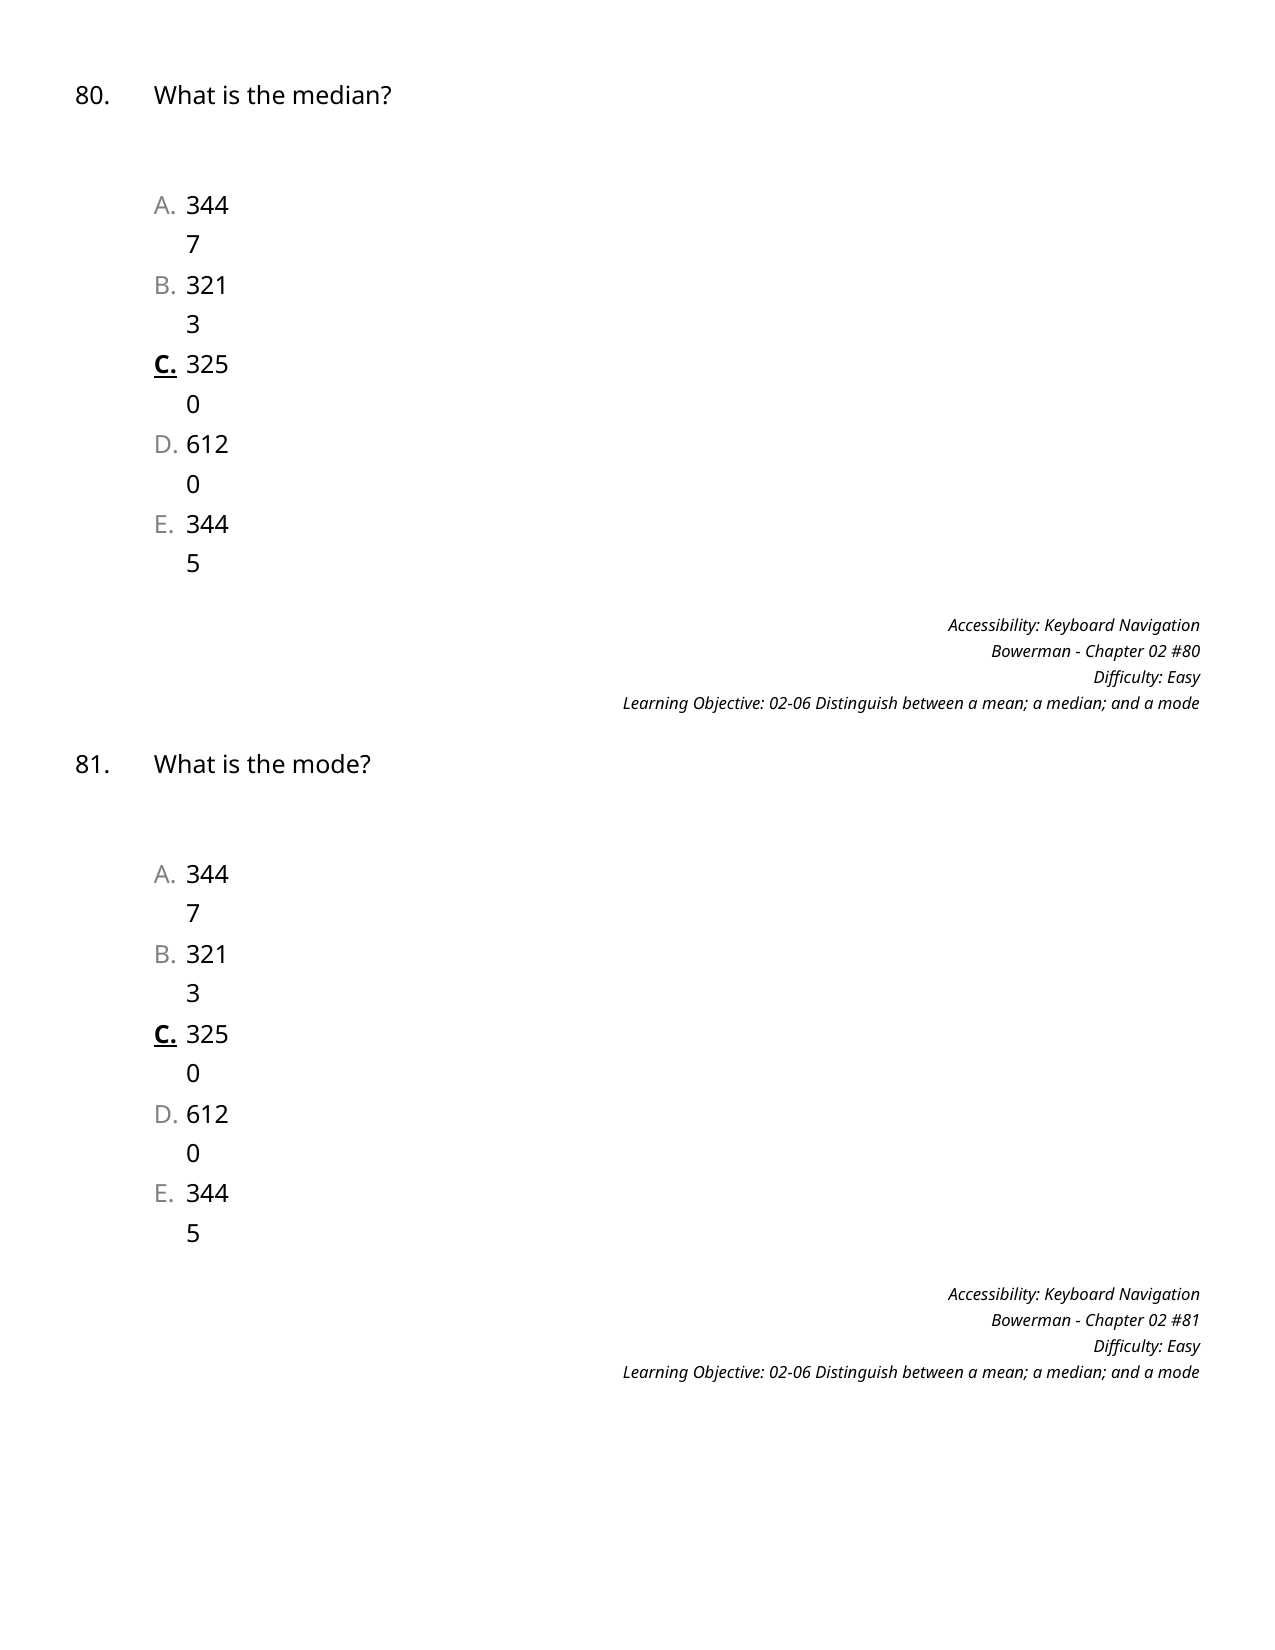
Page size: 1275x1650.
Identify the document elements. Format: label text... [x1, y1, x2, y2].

table_header Accessibility: Keyboard Navigation Bowerman - Chapter 02 #81 Difficulty: Easy Learning Objective: 02-06 Distinguish between a mean; a median; and a mode [75, 1283, 1200, 1413]
table_header Accessibility: Keyboard Navigation Bowerman - Chapter 02 #80 Difficulty: Easy Learning Objective: 02-06 Distinguish between a mean; a median; and a mode [75, 614, 1200, 744]
table_header What is the median? [154, 78, 1200, 584]
table_header 80. [75, 78, 154, 584]
table_header What is the mode? [154, 747, 1200, 1253]
table_header 81. [75, 747, 154, 1253]
